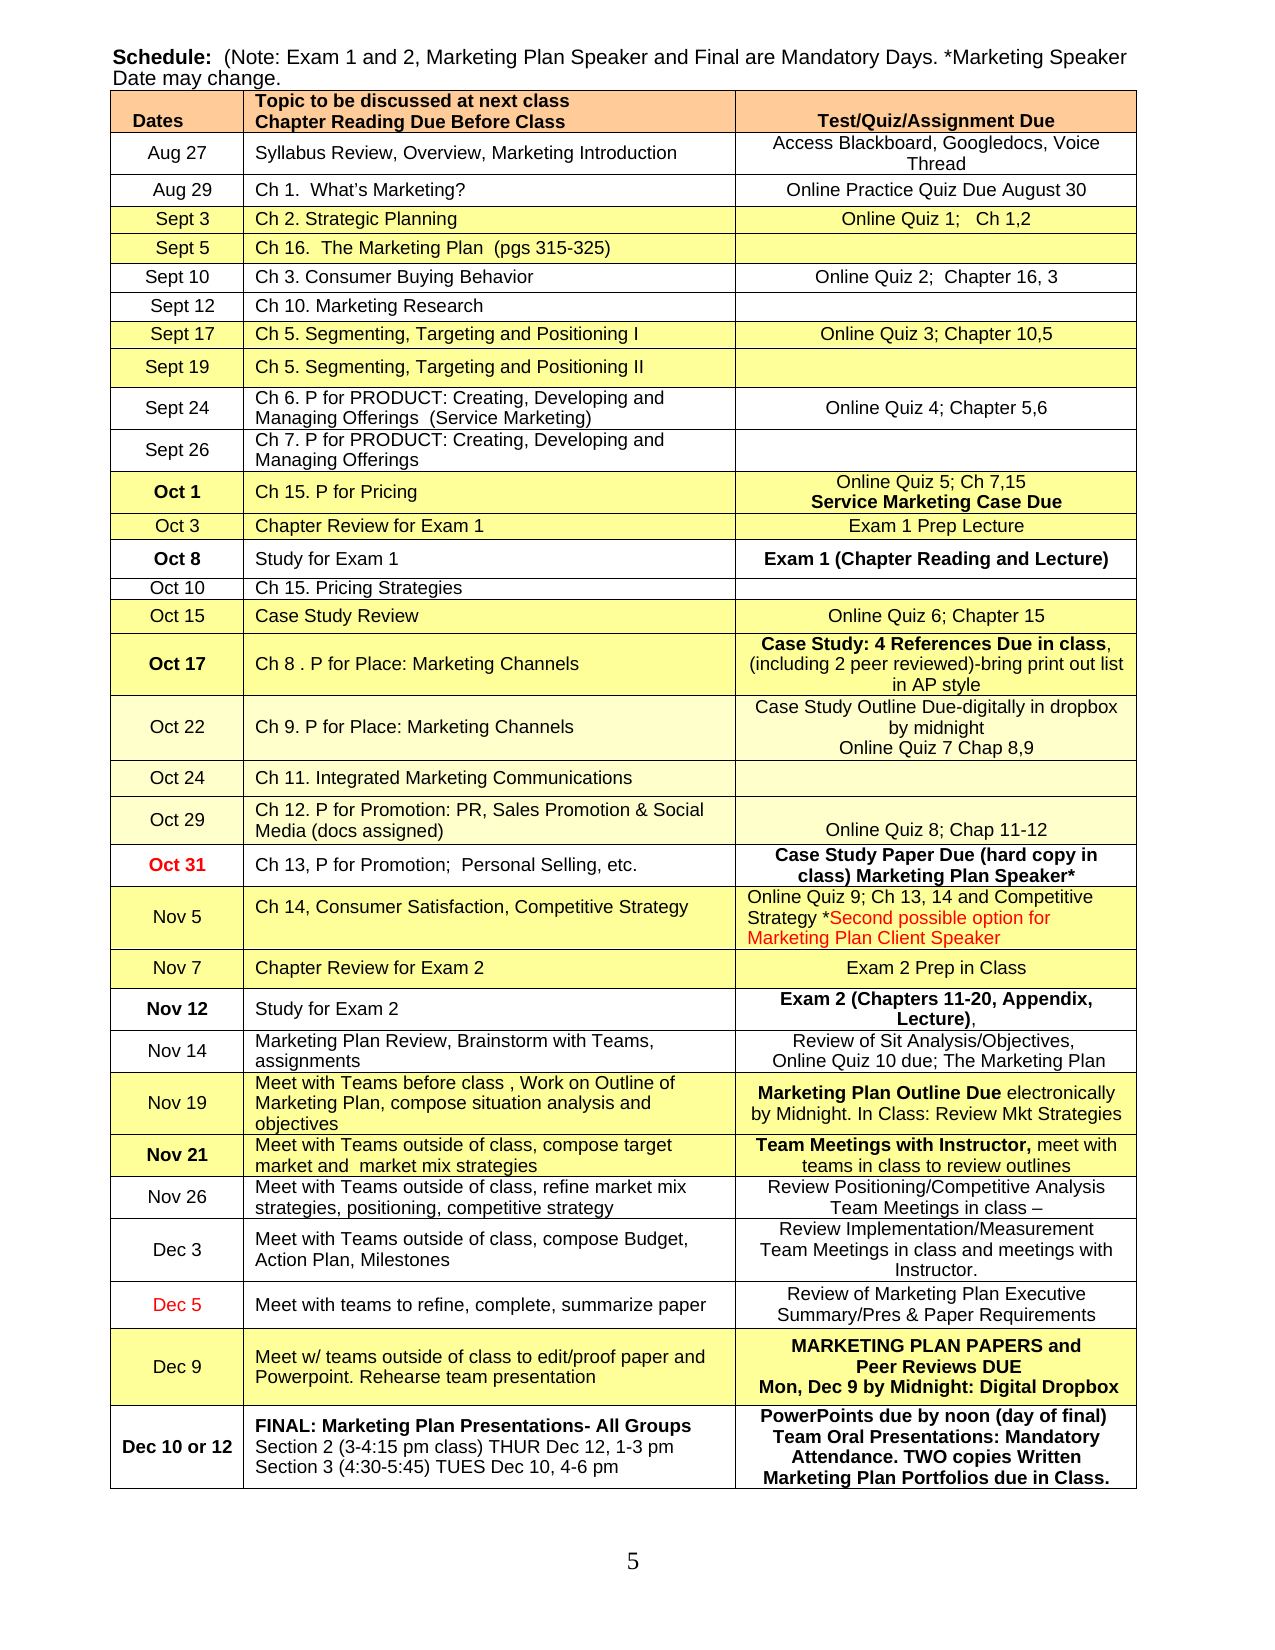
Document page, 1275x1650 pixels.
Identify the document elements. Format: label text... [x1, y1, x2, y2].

table_cell Ch 5. Segmenting, Targeting and Positioning II [244, 349, 735, 387]
table_header Topic to be discussed at next class Chapter Reading Due Before Class [244, 91, 735, 132]
table_cell Sept 19 [111, 349, 243, 387]
table_cell Online Quiz 1; Ch 1,2 [736, 207, 1136, 233]
table_cell Review Implementation/Measurement Team Meetings in class and meetings with Instructor. [736, 1219, 1136, 1281]
table_cell Ch 3. Consumer Buying Behavior [244, 264, 735, 292]
table_cell Nov 14 [111, 1031, 243, 1072]
table_cell Online Quiz 2; Chapter 16, 3 [736, 264, 1136, 292]
table_cell Syllabus Review, Overview, Marketing Introduction [244, 133, 735, 174]
table_cell [736, 293, 1136, 321]
table_cell Exam 2 Prep in Class [736, 950, 1136, 988]
table_cell Online Quiz 9; Ch 13, 14 and Competitive Strategy *Second possible option for Marketing Plan Client Speaker [736, 887, 1136, 948]
table_cell Dec 3 [111, 1219, 243, 1281]
table_cell [736, 761, 1136, 796]
table_cell Ch 9. P for Place: Marketing Channels [244, 696, 735, 760]
table_cell Case Study Paper Due (hard copy in class) Marketing Plan Speaker* [736, 845, 1136, 886]
table_cell Dec 5 [111, 1282, 243, 1328]
table_cell Ch 7. P for PRODUCT: Creating, Developing and Managing Offerings [244, 430, 735, 471]
table_cell Oct 22 [111, 696, 243, 760]
table_cell Study for Exam 2 [244, 989, 735, 1030]
table_cell Dec 10 or 12 [111, 1406, 243, 1488]
table_cell Nov 5 [111, 887, 243, 948]
table_cell Oct 15 [111, 600, 243, 633]
table_cell Ch 16. The Marketing Plan (pgs 315-325) [244, 234, 735, 263]
table_cell Ch 14, Consumer Satisfaction, Competitive Strategy [244, 887, 735, 948]
table_cell [736, 579, 1136, 599]
table_cell Online Quiz 8; Chap 11-12 [736, 797, 1136, 844]
table_cell Sept 26 [111, 430, 243, 471]
table_cell Oct 24 [111, 761, 243, 796]
table_cell Chapter Review for Exam 1 [244, 514, 735, 539]
table_cell Ch 12. P for Promotion: PR, Sales Promotion & Social Media (docs assigned) [244, 797, 735, 844]
table_cell Online Practice Quiz Due August 30 [736, 175, 1136, 206]
table_cell Sept 24 [111, 388, 243, 429]
table_cell Sept 3 [111, 207, 243, 233]
table_cell Review of Sit Analysis/Objectives, Online Quiz 10 due; The Marketing Plan [736, 1031, 1136, 1072]
text Schedule: (Note: Exam 1 and 2, Marketing Plan Speaker and Final are Mandatory Days. *Marketing Speaker Date may change. [112, 47, 1153, 90]
table_cell Sept 10 [111, 264, 243, 292]
table_cell Sept 12 [111, 293, 243, 321]
table_cell Ch 10. Marketing Research [244, 293, 735, 321]
table_cell Online Quiz 4; Chapter 5,6 [736, 388, 1136, 429]
table_cell Oct 3 [111, 514, 243, 539]
table_cell Ch 2. Strategic Planning [244, 207, 735, 233]
table_cell Marketing Plan Outline Due electronically by Midnight. In Class: Review Mkt Strategies [736, 1073, 1136, 1134]
table_cell Case Study Review [244, 600, 735, 633]
table_cell Meet with Teams outside of class, compose Budget, Action Plan, Milestones [244, 1219, 735, 1281]
table_cell PowerPoints due by noon (day of final) Team Oral Presentations: Mandatory Attendance. TWO copies Written Marketing Plan Portfolios due in Class. [736, 1406, 1136, 1488]
table_cell Ch 8 . P for Place: Marketing Channels [244, 634, 735, 695]
table_cell Case Study: 4 References Due in class, (including 2 peer reviewed)-bring print out list in AP style [736, 634, 1136, 695]
table_cell [736, 234, 1136, 263]
table_cell Dec 9 [111, 1329, 243, 1405]
table_cell Ch 1. What’s Marketing? [244, 175, 735, 206]
table_cell FINAL: Marketing Plan Presentations- All Groups Section 2 (3-4:15 pm class) THUR Dec 12, 1-3 pm Section 3 (4:30-5:45) TUES Dec 10, 4-6 pm [244, 1406, 735, 1488]
table_cell [736, 349, 1136, 387]
table_cell Access Blackboard, Googledocs, Voice Thread [736, 133, 1136, 174]
table_cell [736, 430, 1136, 471]
table_cell Chapter Review for Exam 2 [244, 950, 735, 988]
table_cell Nov 12 [111, 989, 243, 1030]
table_cell Study for Exam 1 [244, 540, 735, 577]
table_cell Oct 8 [111, 540, 243, 577]
table_cell Oct 31 [111, 845, 243, 886]
table_cell Oct 17 [111, 634, 243, 695]
table_cell Oct 29 [111, 797, 243, 844]
table_cell Review Positioning/Competitive Analysis Team Meetings in class – [736, 1177, 1136, 1218]
table_header Dates [111, 91, 243, 132]
table_cell Ch 15. Pricing Strategies [244, 579, 735, 599]
table_cell Nov 26 [111, 1177, 243, 1218]
table_cell Oct 10 [111, 579, 243, 599]
table_cell Meet w/ teams outside of class to edit/proof paper and Powerpoint. Rehearse team presentation [244, 1329, 735, 1405]
table_cell Exam 1 (Chapter Reading and Lecture) [736, 540, 1136, 577]
table_cell Marketing Plan Review, Brainstorm with Teams, assignments [244, 1031, 735, 1072]
table_cell Ch 11. Integrated Marketing Communications [244, 761, 735, 796]
table_cell Exam 1 Prep Lecture [736, 514, 1136, 539]
table_cell Online Quiz 5; Ch 7,15 Service Marketing Case Due [736, 472, 1136, 513]
table_cell Meet with Teams outside of class, compose target market and market mix strategies [244, 1135, 735, 1176]
table_cell Ch 13, P for Promotion; Personal Selling, etc. [244, 845, 735, 886]
table_cell Oct 1 [111, 472, 243, 513]
table_cell Sept 17 [111, 322, 243, 347]
table_cell Ch 5. Segmenting, Targeting and Positioning I [244, 322, 735, 347]
table_cell Review of Marketing Plan Executive Summary/Pres & Paper Requirements [736, 1282, 1136, 1328]
table_cell Exam 2 (Chapters 11-20, Appendix, Lecture), [736, 989, 1136, 1030]
table_cell Nov 21 [111, 1135, 243, 1176]
table_cell Online Quiz 3; Chapter 10,5 [736, 322, 1136, 347]
table_cell Aug 29 [111, 175, 243, 206]
table_cell Case Study Outline Due-digitally in dropbox by midnight Online Quiz 7 Chap 8,9 [736, 696, 1136, 760]
table_cell Sept 5 [111, 234, 243, 263]
table_cell Nov 19 [111, 1073, 243, 1134]
table_cell Online Quiz 6; Chapter 15 [736, 600, 1136, 633]
table_cell Meet with Teams outside of class, refine market mix strategies, positioning, competitive strategy [244, 1177, 735, 1218]
table_cell Meet with Teams before class , Work on Outline of Marketing Plan, compose situation analysis and objectives [244, 1073, 735, 1134]
table_cell Meet with teams to refine, complete, summarize paper [244, 1282, 735, 1328]
table_cell Nov 7 [111, 950, 243, 988]
table_cell Ch 6. P for PRODUCT: Creating, Developing and Managing Offerings (Service Marketing) [244, 388, 735, 429]
table_cell Ch 15. P for Pricing [244, 472, 735, 513]
table_cell MARKETING PLAN PAPERS and Peer Reviews DUE Mon, Dec 9 by Midnight: Digital Dropbox [736, 1329, 1136, 1405]
table_cell Aug 27 [111, 133, 243, 174]
table_cell Team Meetings with Instructor, meet with teams in class to review outlines [736, 1135, 1136, 1176]
table_header Test/Quiz/Assignment Due [736, 91, 1136, 132]
